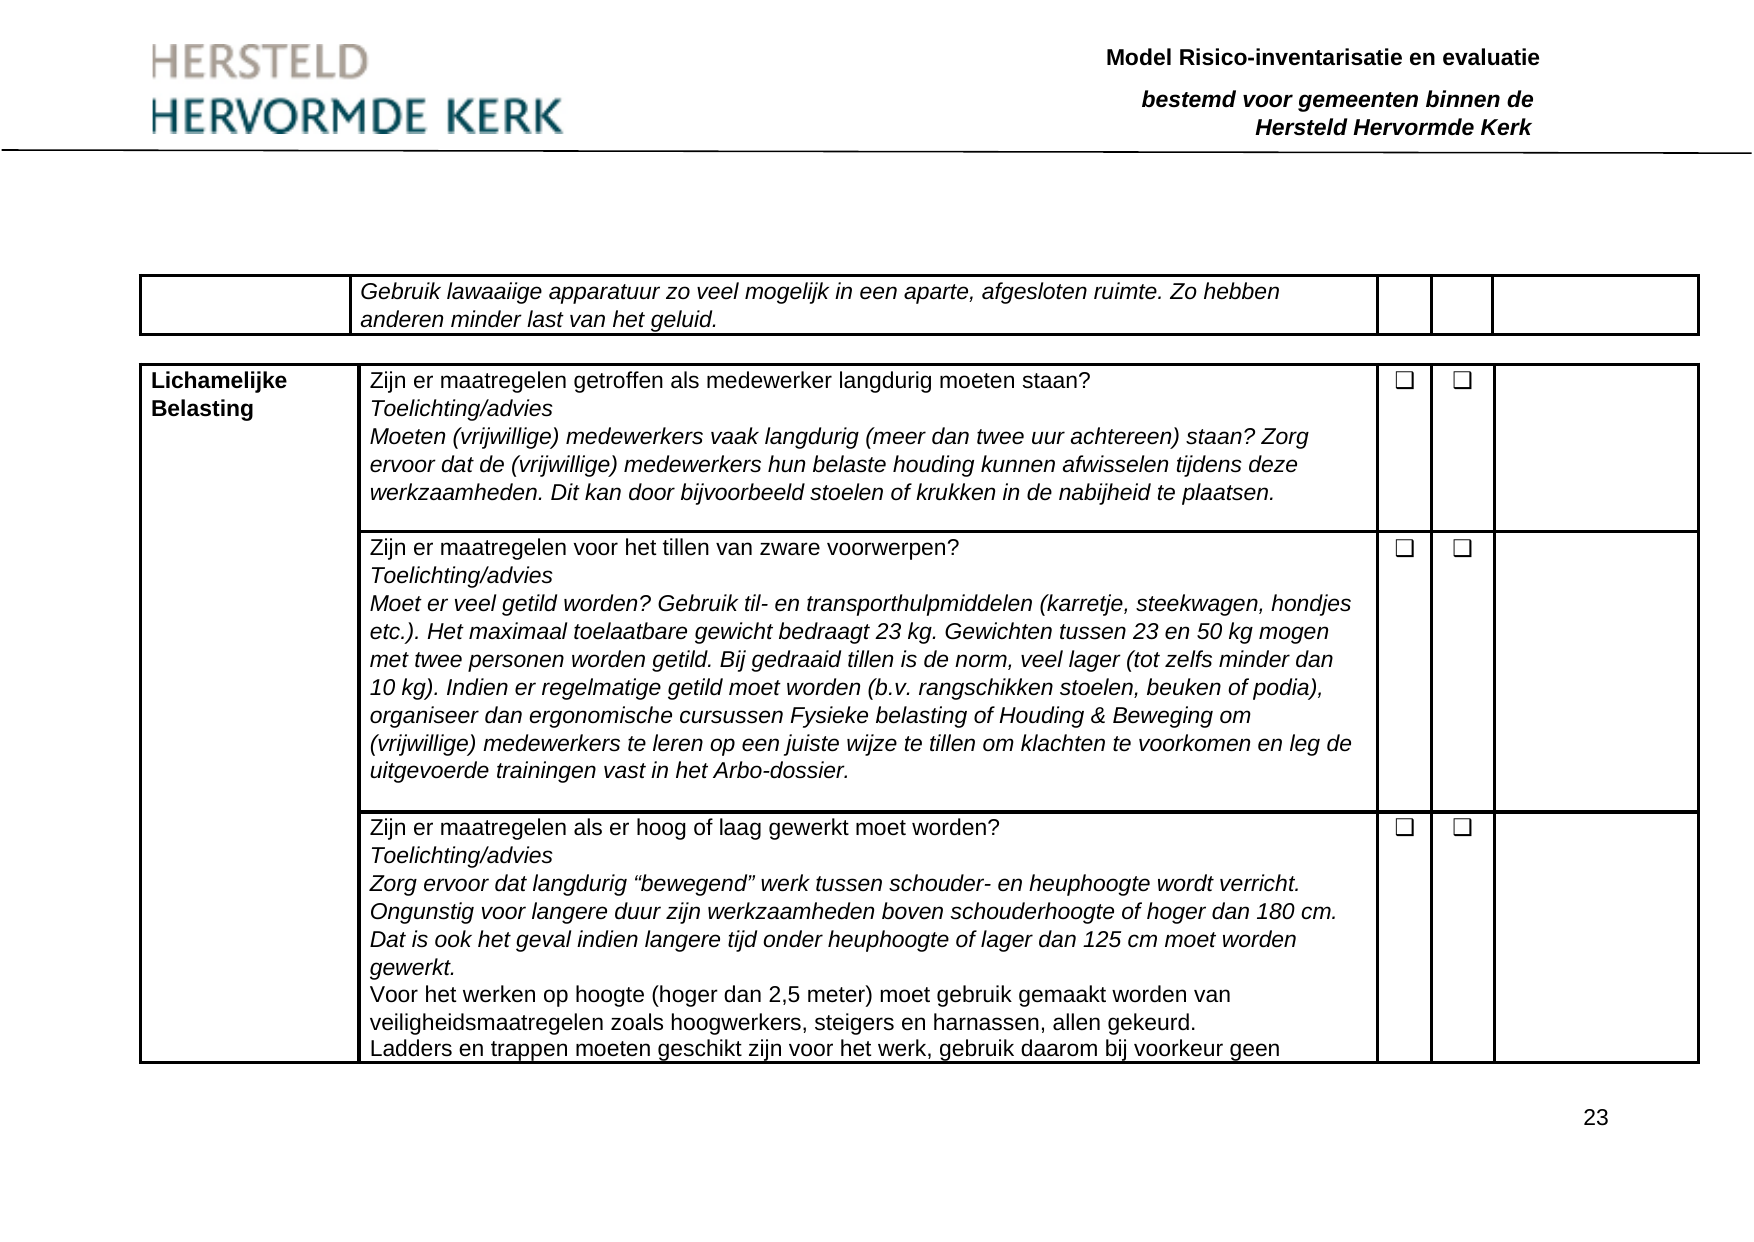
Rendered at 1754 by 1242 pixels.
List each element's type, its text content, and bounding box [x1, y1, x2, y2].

table_header Zijn er maatregelen getroffen als medewerker langdurig moeten staan? Toelichting/advies Moeten (vrijwillige) medewerkers vaak langdurig (meer dan twee uur achtereen) staan? Zorg ervoor dat de (vrijwillige) medewerkers hun belaste houding kunnen afwisselen tijdens deze werkzaamheden. Dit kan door bijvoorbeeld stoelen of krukken in de nabijheid te plaatsen. [361, 366, 1376, 530]
table_cell ❑ [1433, 533, 1493, 810]
table_cell ❑ [1379, 814, 1430, 1061]
table_header [1379, 277, 1430, 333]
table_header [142, 277, 349, 333]
table_header [1496, 366, 1697, 530]
table_header ❑ [1433, 366, 1493, 530]
table_header [1433, 277, 1491, 333]
picture [152, 44, 574, 134]
table_cell Zijn er maatregelen voor het tillen van zware voorwerpen? Toelichting/advies Moet er veel getild worden? Gebruik til- en transporthulpmiddelen (karretje, steekwagen, hondjes etc.). Het maximaal toelaatbare gewicht bedraagt 23 kg. Gewichten tussen 23 en 50 kg mogen met twee personen worden getild. Bij gedraaid tillen is de norm, veel lager (tot zelfs minder dan 10 kg). Indien er regelmatige getild moet worden (b.v. rangschikken stoelen, beuken of podia), organiseer dan ergonomische cursussen Fysieke belasting of Houding & Beweging om (vrijwillige) medewerkers te leren op een juiste wijze te tillen om klachten te voorkomen en leg de uitgevoerde trainingen vast in het Arbo-dossier. [361, 533, 1376, 810]
table_cell [1496, 814, 1697, 1061]
table_header Lichamelijke Belasting [142, 366, 357, 1061]
table_header ❑ [1379, 366, 1430, 530]
table_cell ❑ [1433, 814, 1493, 1061]
table_cell Zijn er maatregelen als er hoog of laag gewerkt moet worden? Toelichting/advies Zorg ervoor dat langdurig “bewegend” werk tussen schouder- en heuphoogte wordt verricht. Ongunstig voor langere duur zijn werkzaamheden boven schouderhoogte of hoger dan 180 cm. Dat is ook het geval indien langere tijd onder heuphoogte of lager dan 125 cm moet worden gewerkt. Voor het werken op hoogte (hoger dan 2,5 meter) moet gebruik gemaakt worden van veiligheidsmaatregelen zoals hoogwerkers, steigers en harnassen, allen gekeurd. Ladders en trappen moeten geschikt zijn voor het werk, gebruik daarom bij voorkeur geen [361, 814, 1376, 1061]
table_header Gebruik lawaaiige apparatuur zo veel mogelijk in een aparte, afgesloten ruimte. Zo hebben anderen minder last van het geluid. [352, 277, 1376, 333]
table_header [1494, 277, 1697, 333]
table_cell ❑ [1379, 533, 1430, 810]
table_cell [1496, 533, 1697, 810]
